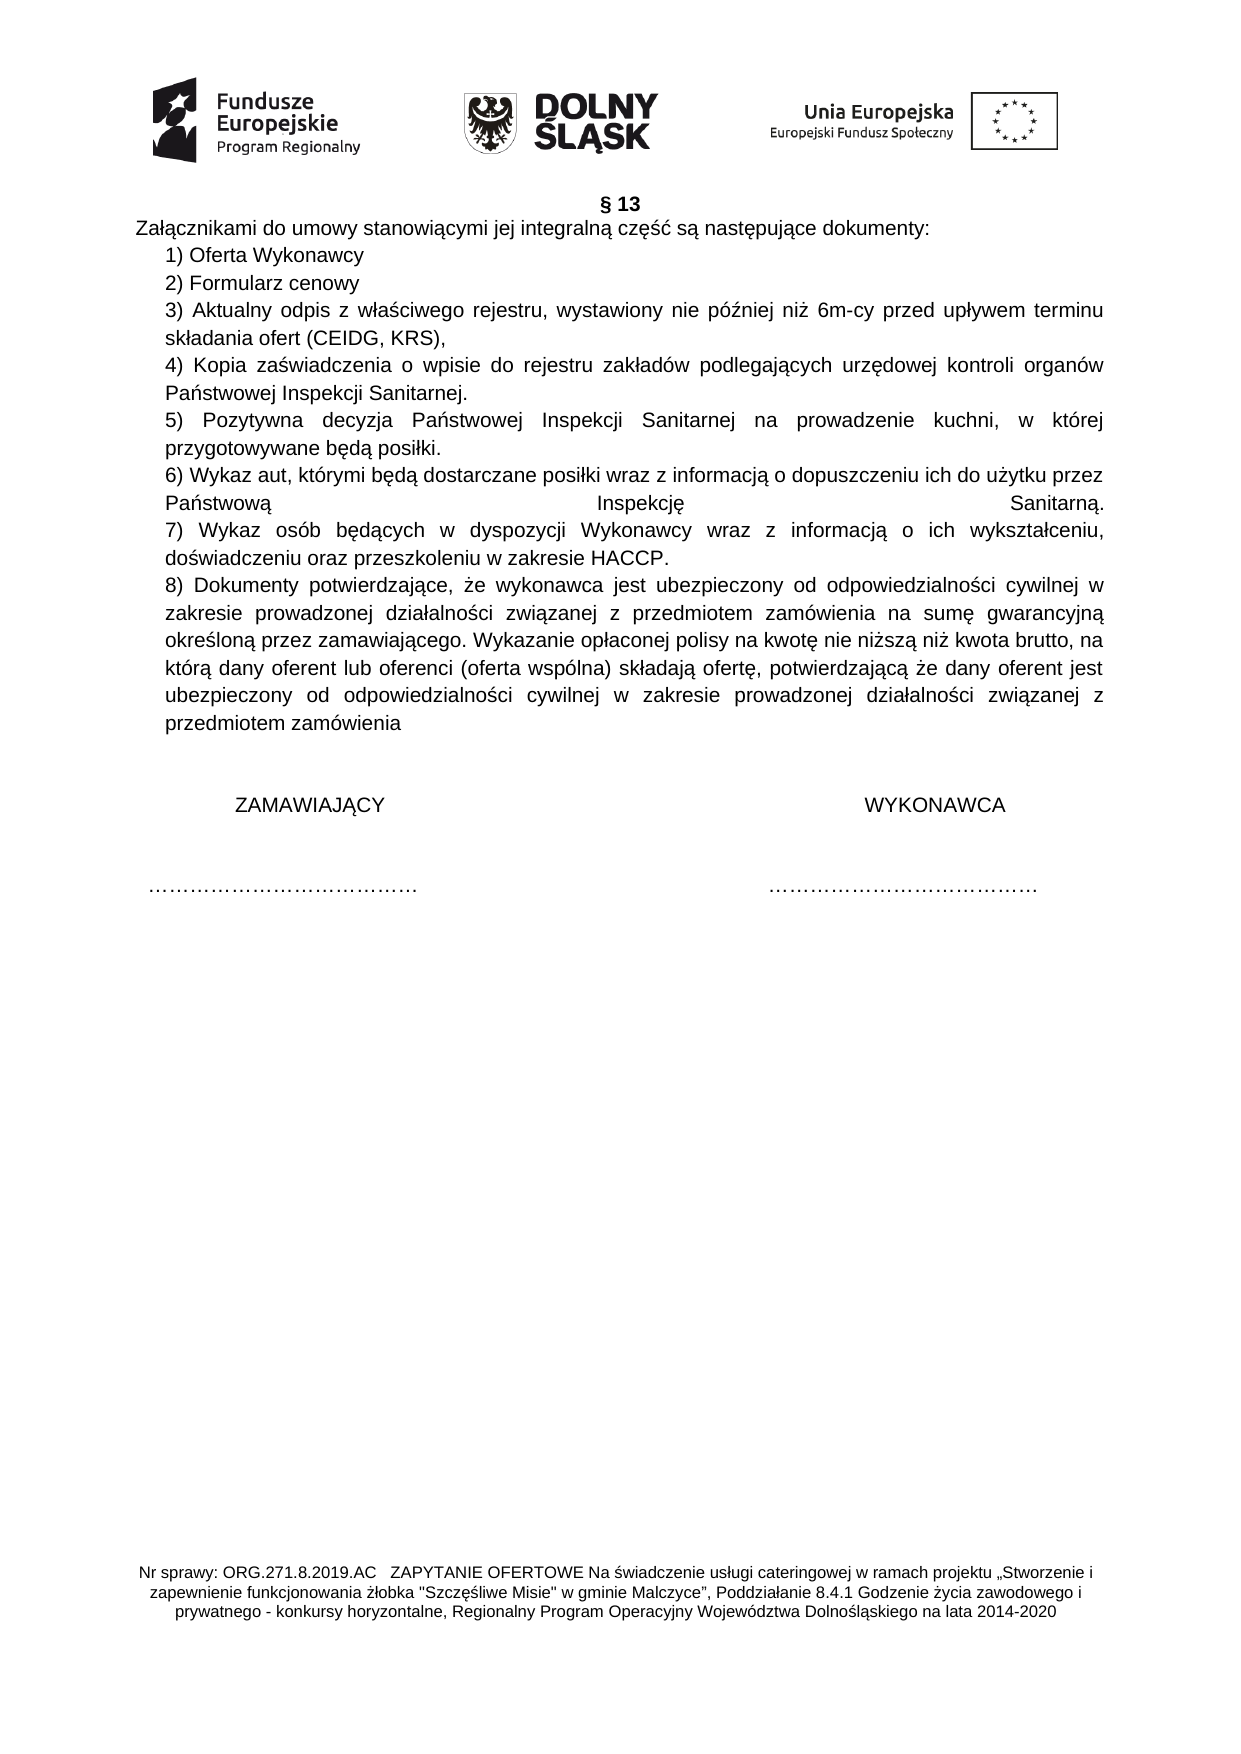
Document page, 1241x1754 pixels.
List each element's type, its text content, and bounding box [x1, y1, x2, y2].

text 4) Kopia zaświadczenia o wpisie do rejestru zakładów podlegających urzędowej kontroli organów Państwowej Inspekcji Sanitarnej. [165, 353, 1105, 404]
text ………………………………… ………………………………… [147, 873, 1105, 897]
text 5) Pozytywna decyzja Państwowej Inspekcji Sanitarnej na prowadzenie kuchni, w której przygotowywane będą posiłki. [165, 408, 1105, 459]
text 8) Dokumenty potwierdzające, że wykonawca jest ubezpieczony od odpowiedzialności cywilnej w zakresie prowadzonej działalności związanej z przedmiotem zamówienia na sumę gwarancyjną określoną przez zamawiającego. Wykazanie opłaconej polisy na kwotę nie niższą niż kwota brutto, na którą dany oferent lub oferenci (oferta wspólna) składają ofertę, potwierdzającą że dany oferent jest ubezpieczony od odpowiedzialności cywilnej w zakresie prowadzonej działalności związanej z przedmiotem zamówienia [165, 573, 1105, 734]
picture [135, 73, 1080, 168]
text ZAMAWIAJĄCY WYKONAWCA [135, 793, 1105, 817]
text 1) Oferta Wykonawcy [165, 243, 1105, 267]
text 3) Aktualny odpis z właściwego rejestru, wystawiony nie później niż 6m-cy przed upływem terminu składania ofert (CEIDG, KRS), [165, 298, 1105, 349]
text Załącznikami do umowy stanowiącymi jej integralną część są następujące dokumenty: [135, 216, 1105, 239]
text 2) Formularz cenowy [165, 271, 1105, 294]
text 6) Wykaz aut, którymi będą dostarczane posiłki wraz z informacją o dopuszczeniu ich do użytku przez Państwową Inspekcję Sanitarną. 7) Wykaz osób będących w dyspozycji Wykonawcy wraz z informacją o ich wykształceniu, doświadczeniu oraz przeszkoleniu w zakresie HACCP. [165, 463, 1105, 569]
text § 13 [144, 192, 1096, 216]
